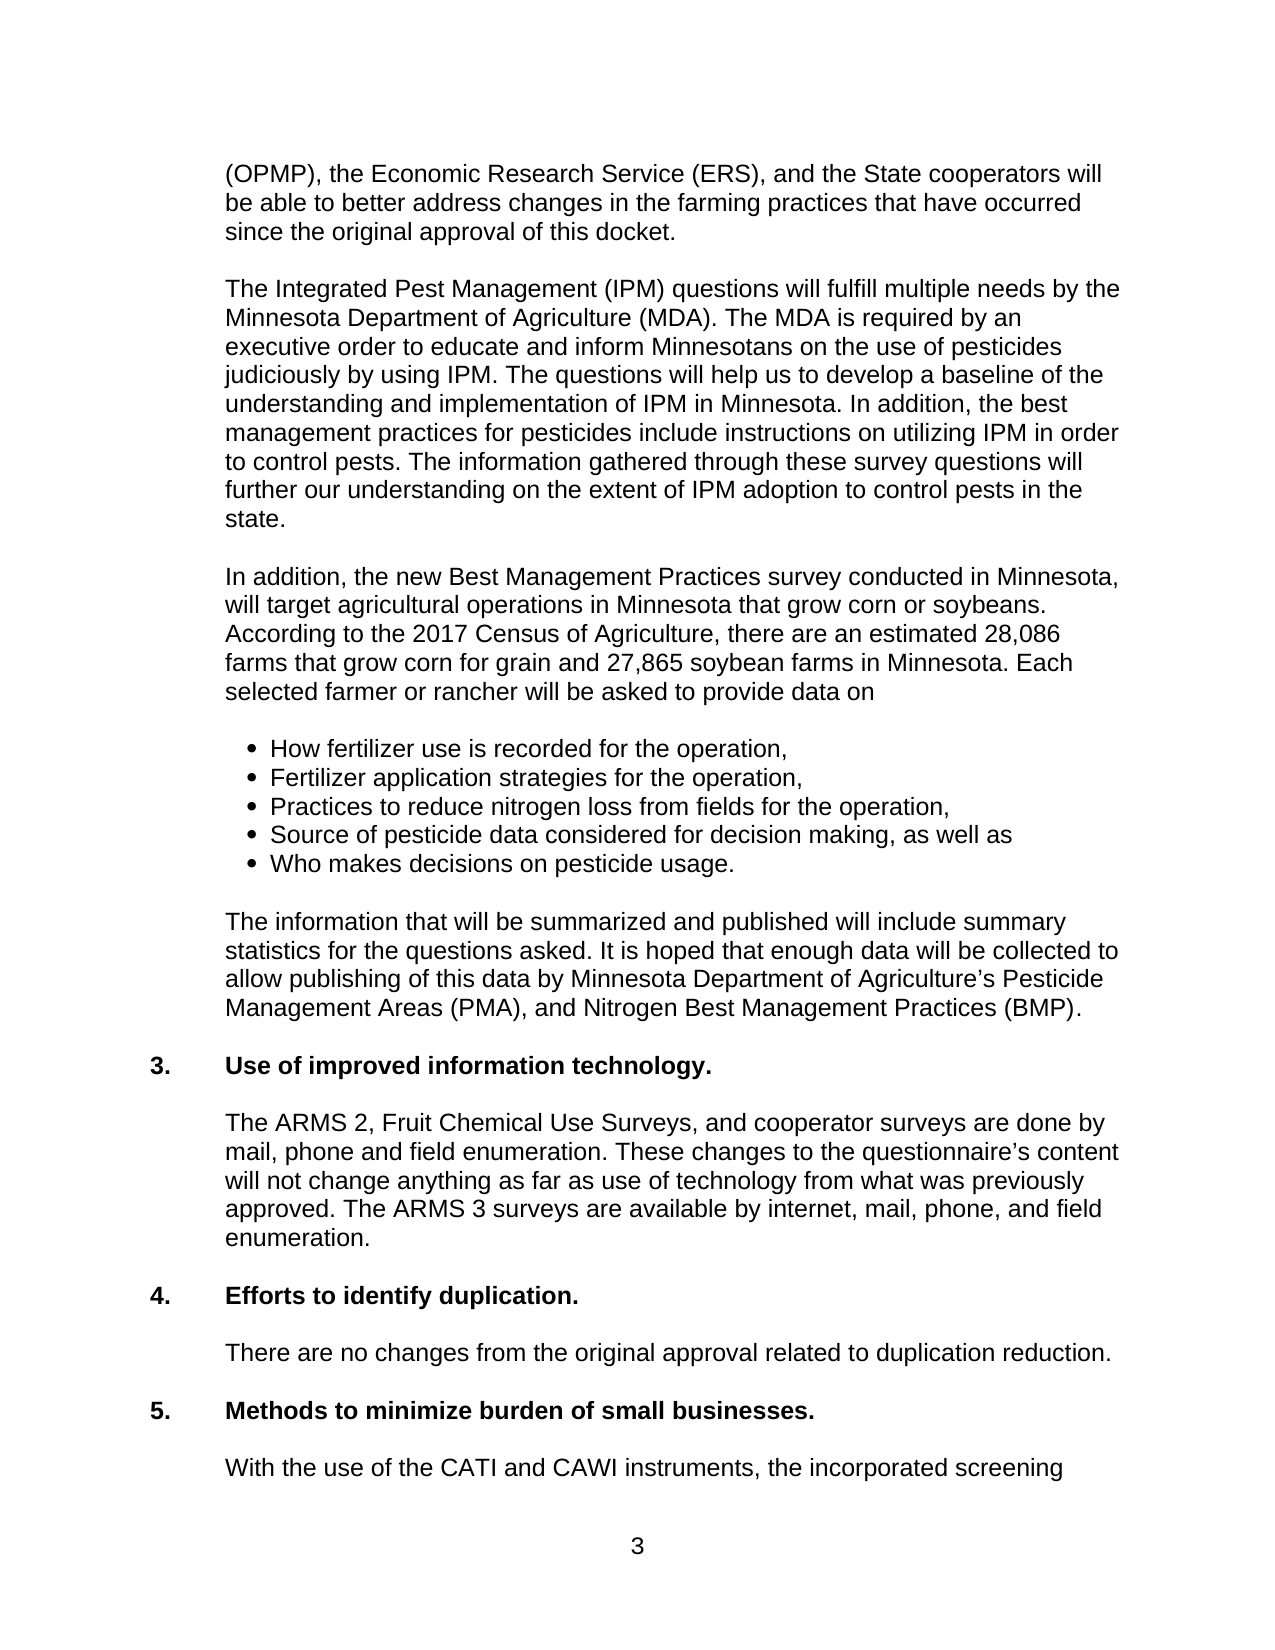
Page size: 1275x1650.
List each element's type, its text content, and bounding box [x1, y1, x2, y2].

text There are no changes from the original approval related to duplication reduction. [225, 1338, 1125, 1367]
text In addition, the new Best Management Practices survey conducted in Minnesota, will target agricultural operations in Minnesota that grow corn or soybeans. According to the 2017 Census of Agriculture, there are an estimated 28,086 farms that grow corn for grain and 27,865 soybean farms in Minnesota. Each selected farmer or rancher will be asked to provide data on [225, 561, 1125, 705]
text The ARMS 2, Fruit Chemical Use Surveys, and cooperator surveys are done by mail, phone and field enumeration. These changes to the questionnaire’s content will not change anything as far as use of technology from what was previously approved. The ARMS 3 surveys are available by internet, mail, phone, and field enumeration. [225, 1108, 1125, 1252]
list Practices to reduce nitrogen loss from fields for the operation, [247, 792, 1125, 821]
text 4. Efforts to identify duplication. [150, 1281, 1125, 1309]
list Source of pesticide data considered for decision making, as well as [247, 821, 1125, 849]
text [225, 1453, 1125, 1482]
list Fertilizer application strategies for the operation, [247, 763, 1125, 792]
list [225, 159, 1125, 245]
text The Integrated Pest Management (IPM) questions will fulfill multiple needs by the Minnesota Department of Agriculture (MDA). The MDA is required by an executive order to educate and inform Minnesotans on the use of pesticides judiciously by using IPM. The questions will help us to develop a baseline of the understanding and implementation of IPM in Minnesota. In addition, the best management practices for pesticides include instructions on utilizing IPM in order to control pests. The information gathered through these survey questions will further our understanding on the extent of IPM adoption to control pests in the state. [225, 274, 1125, 533]
text The information that will be summarized and published will include summary statistics for the questions asked. It is hoped that enough data will be collected to allow publishing of this data by Minnesota Department of Agriculture’s Pesticide Management Areas (PMA), and Nitrogen Best Management Practices (BMP). [225, 907, 1125, 1022]
list How fertilizer use is recorded for the operation, [247, 734, 1125, 763]
list Who makes decisions on pesticide usage. [247, 849, 1125, 878]
list Methods to minimize burden of small businesses. [150, 1396, 1125, 1424]
list Use of improved information technology. [150, 1051, 1125, 1079]
